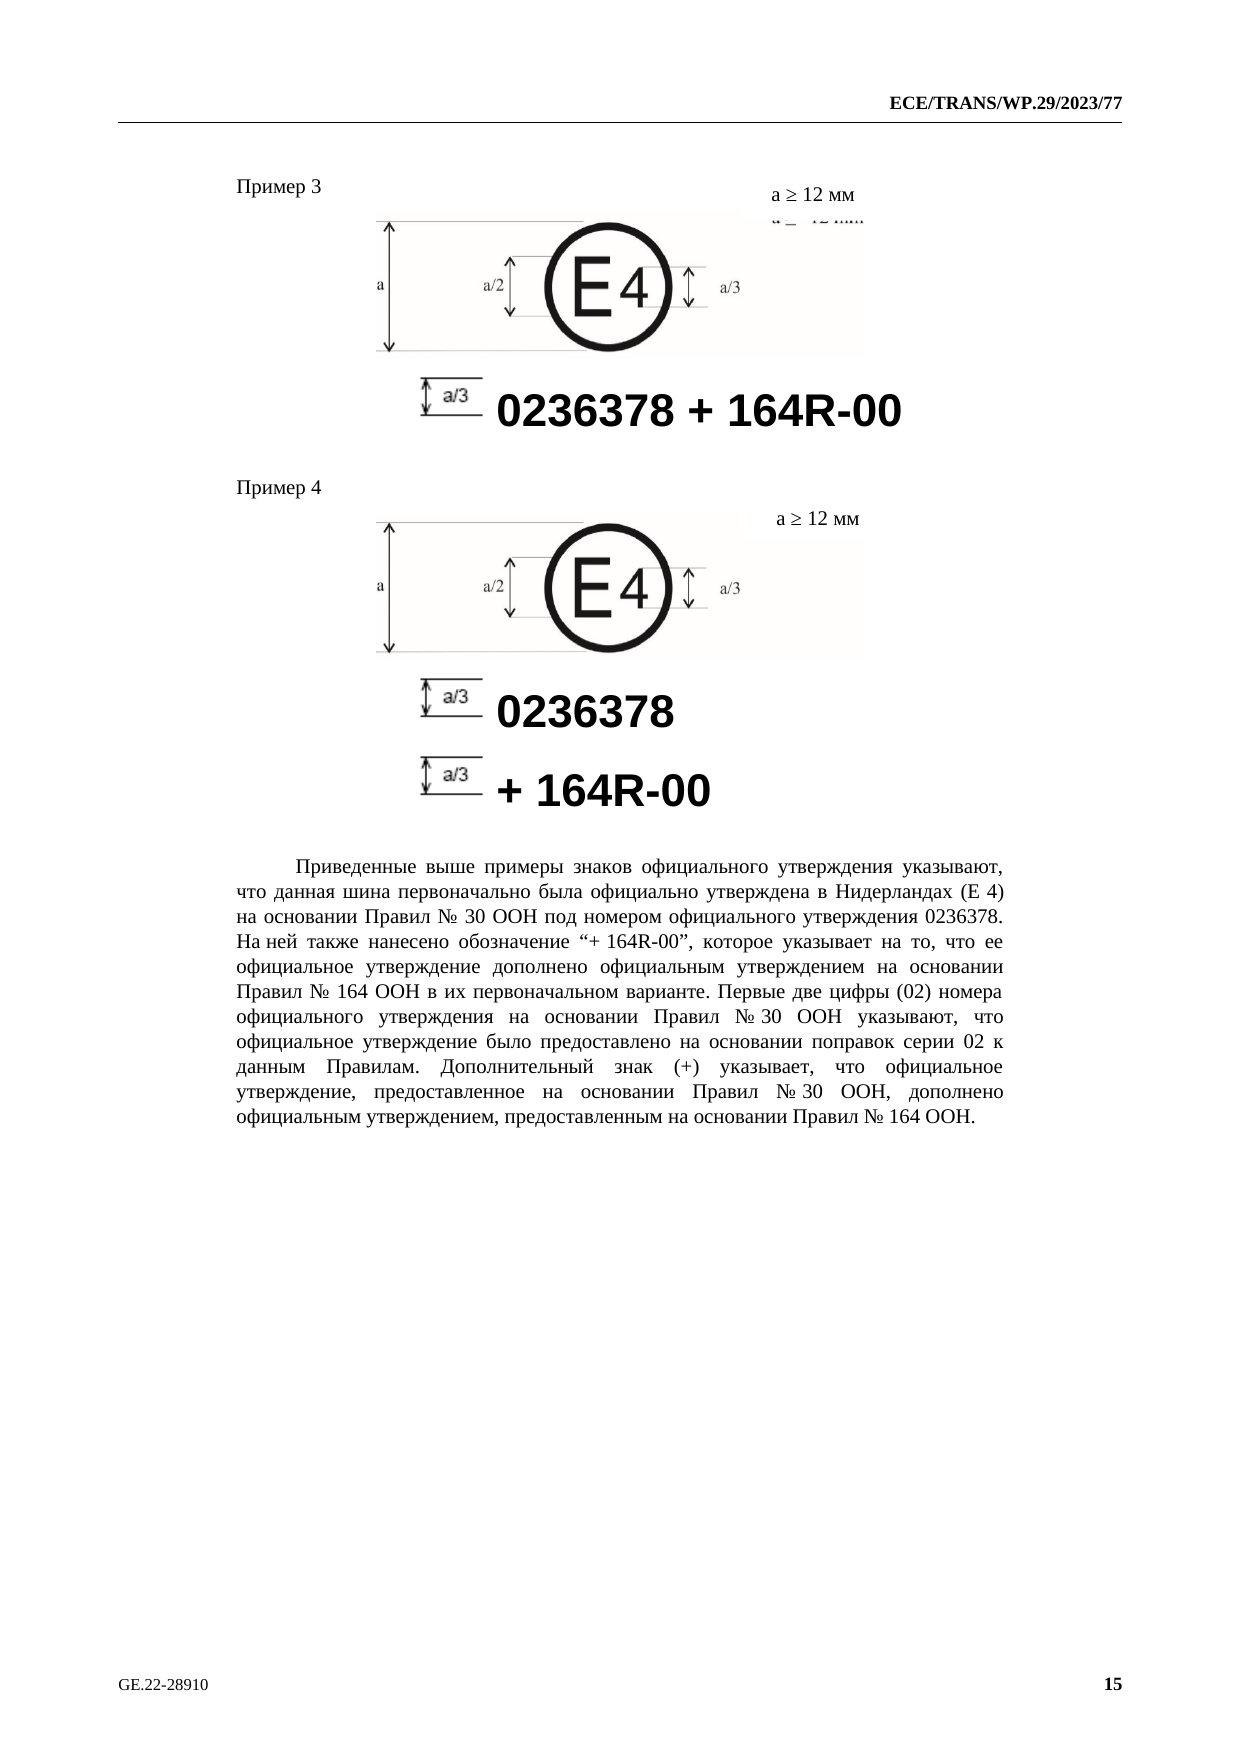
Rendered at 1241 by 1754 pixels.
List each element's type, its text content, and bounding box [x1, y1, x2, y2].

text 0236378 [236, 671, 1004, 737]
picture [375, 210, 865, 358]
text Пример 3 [236, 173, 1004, 198]
picture [413, 749, 497, 806]
text Пример 4 [236, 474, 1004, 499]
text Приведенные выше примеры знаков официального утверждения указывают, что данная шина первоначально была официально утверждена в Нидерландах (Е 4) на основании Правил № 30 ООН под номером официального утверждения 0236378. На ней также нанесено обозначение “+ 164R-00”, которое указывает на то, что ее официальное утверждение дополнено официальным утверждением на основании Правил № 164 ООН в их первоначальном варианте. Первые две цифры (02) номера официального утверждения на основании Правил № 30 ООН указывают, что официальное утверждение было предоставлено на основании поправок серии 02 к данным Правилам. Дополнительный знак (+) указывает, что официальное утверждение, предоставленное на основании Правил № 30 ООН, дополнено официальным утверждением, предоставленным на основании Правил № 164 ООН. [236, 853, 1004, 1128]
text 0236378 + 164R-00 [236, 370, 1004, 436]
picture [413, 671, 497, 728]
picture [413, 370, 497, 427]
picture [375, 511, 865, 659]
text + 164R-00 [354, 750, 1004, 816]
